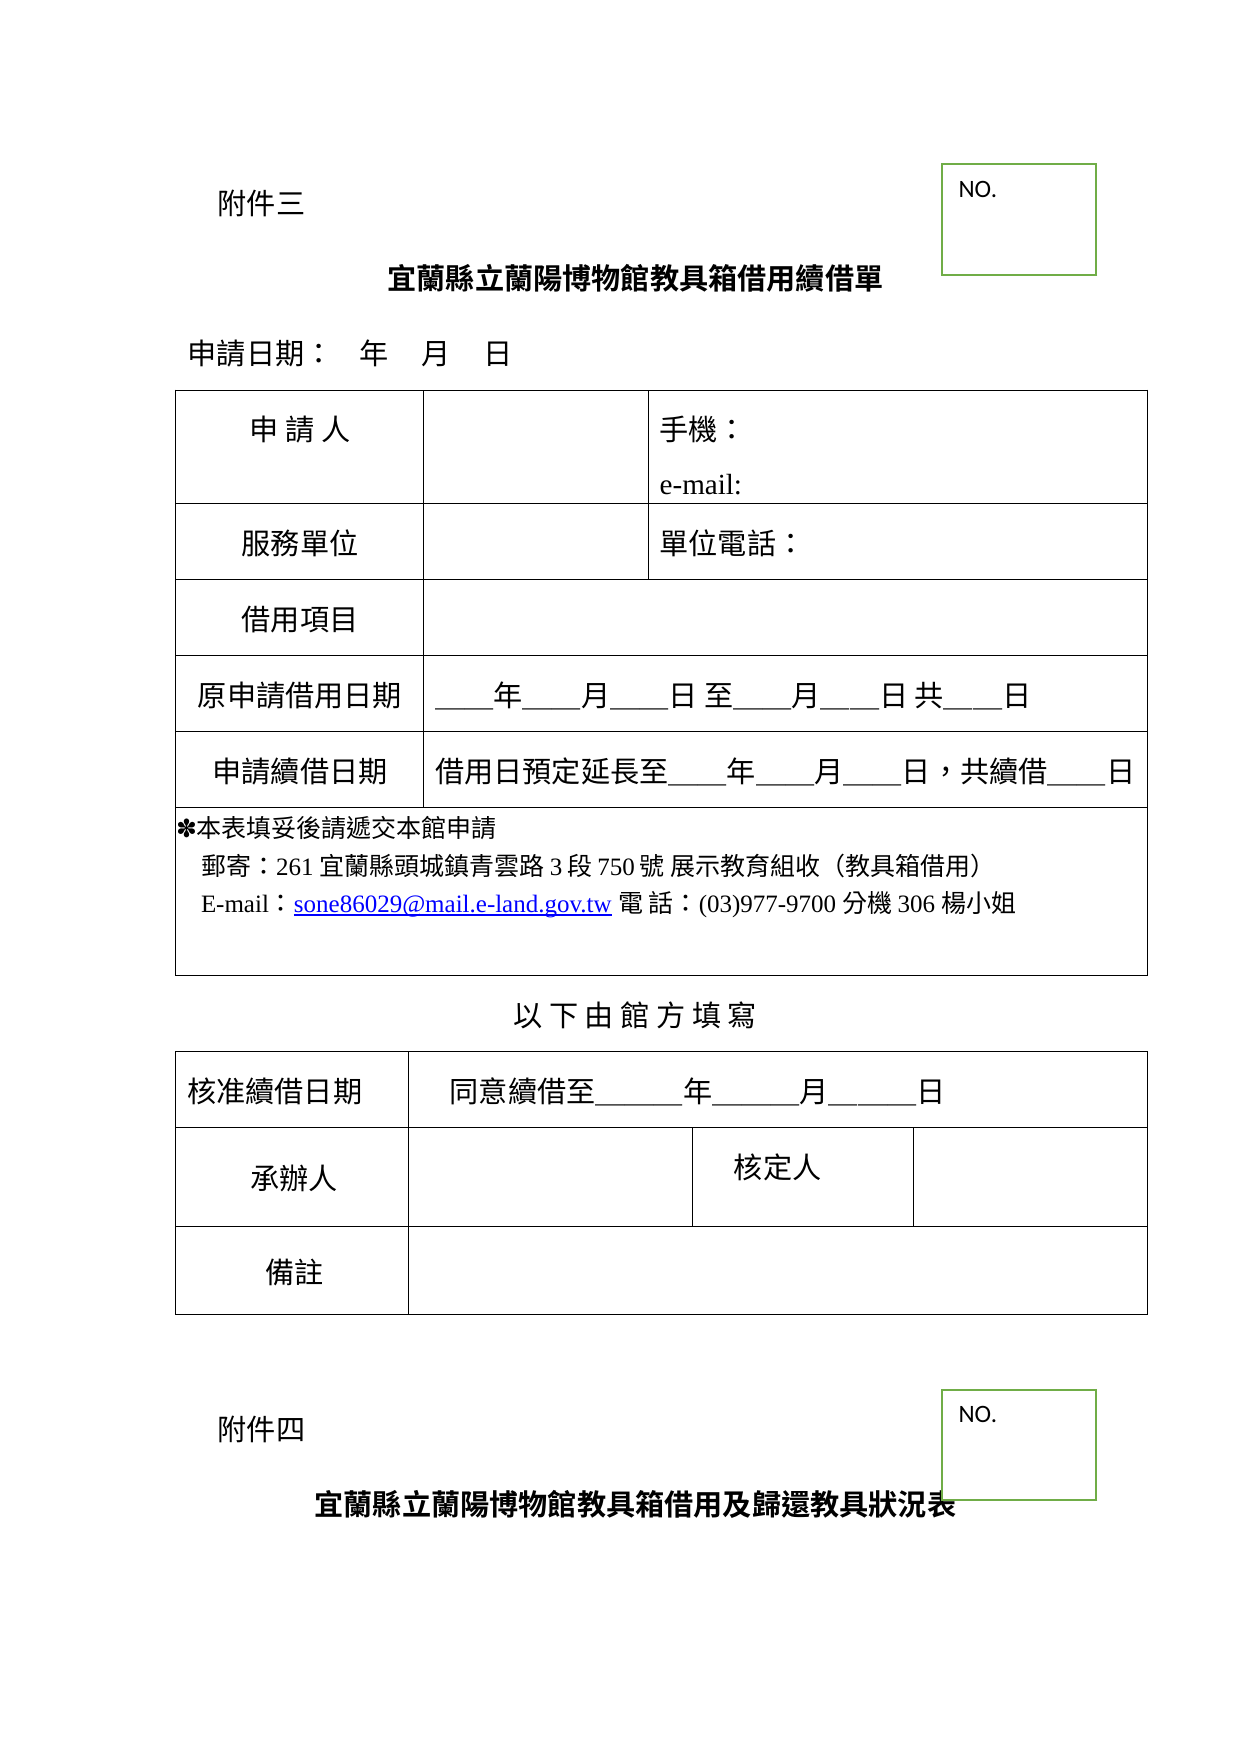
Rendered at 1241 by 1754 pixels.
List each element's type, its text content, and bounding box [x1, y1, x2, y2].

table_header 同意續借至＿＿＿年＿＿＿月＿＿＿日 [409, 1052, 1147, 1127]
table_header 核准續借日期 [176, 1052, 408, 1127]
table_cell 備註 [176, 1227, 408, 1314]
table_cell 申請續借日期 [176, 732, 423, 807]
table_cell [409, 1128, 692, 1226]
text 附件四 [217, 1390, 941, 1465]
table_header [424, 391, 648, 503]
table_cell [409, 1227, 1147, 1314]
table_header 手機： e-mail: [649, 391, 1147, 503]
table_cell [914, 1128, 1147, 1226]
table_cell [424, 580, 1147, 655]
text 宜蘭縣立蘭陽博物館教具箱借用及歸還教具狀況表 [217, 1465, 1053, 1540]
table_cell 單位電話： [649, 504, 1147, 579]
table_cell 服務單位 [176, 504, 423, 579]
table_header 申 請 人 [176, 391, 423, 503]
text 宜蘭縣立蘭陽博物館教具箱借用續借單 [217, 239, 1053, 314]
text 以 下 由 館 方 填 寫 [217, 976, 1053, 1051]
table_cell [424, 504, 648, 579]
table_cell 原申請借用日期 [176, 656, 423, 731]
text 附件三 [217, 164, 941, 239]
table_cell 核定人 [693, 1128, 913, 1226]
table_cell 借用項目 [176, 580, 423, 655]
table_cell 承辦人 [176, 1128, 408, 1226]
table_cell ＿＿年＿＿月＿＿日 至＿＿月＿＿日 共＿＿日 [424, 656, 1147, 731]
text 申請日期： 年 月 日 [187, 314, 1053, 389]
table_cell 借用日預定延長至＿＿年＿＿月＿＿日，共續借＿＿日 [424, 732, 1147, 807]
table_cell ✽本表填妥後請遞交本館申請 郵寄：261 宜蘭縣頭城鎮青雲路3段750號 展示教育組收（教具箱借用） E-mail：sone86029@mail.e-land.gov.tw 電 話：(03)977-9700 分機306 楊小姐 [176, 808, 1147, 975]
